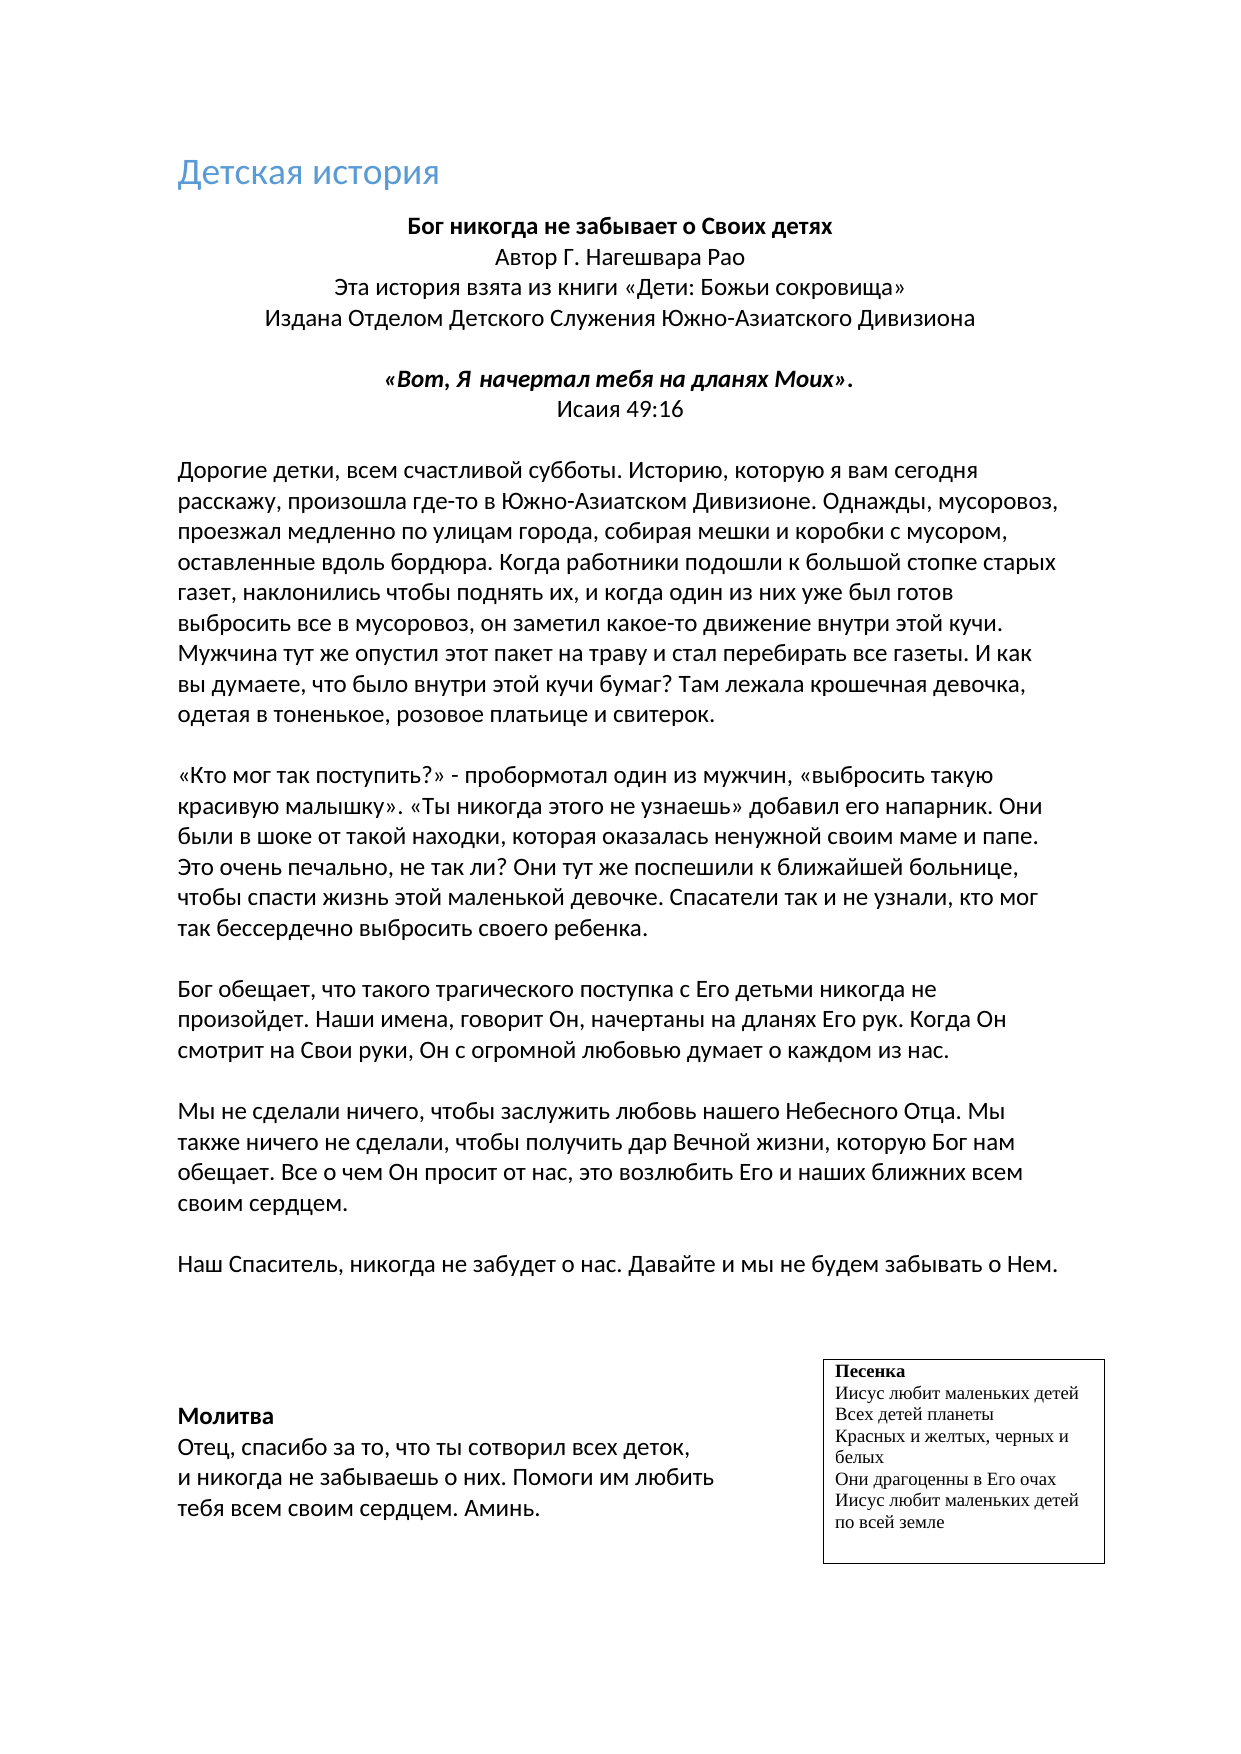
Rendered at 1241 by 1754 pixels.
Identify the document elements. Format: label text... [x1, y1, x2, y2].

text «Кто мог так поступить?» - пробормотал один из мужчин, «выбросить такую красивую малышку». «Ты никогда этого не узнаешь» добавил его напарник. Они были в шоке от такой находки, которая оказалась ненужной своим маме и папе. Это очень печально, не так ли? Они тут же поспешили к ближайшей больнице, чтобы спасти жизнь этой маленькой девочке. Спасатели так и не узнали, кто мог так бессердечно выбросить своего ребенка. [177, 759, 1063, 943]
text Дорогие детки, всем счастливой субботы. Историю, которую я вам сегодня расскажу, произошла где-то в Южно-Азиатском Дивизионе. Однажды, мусоровоз, проезжал медленно по улицам города, собирая мешки и коробки с мусором, оставленные вдоль бордюра. Когда работники подошли к большой стопке старых газет, наклонились чтобы поднять их, и когда один из них уже был готов выбросить все в мусоровоз, он заметил какое-то движение внутри этой кучи. Мужчина тут же опустил этот пакет на траву и стал перебирать все газеты. И как вы думаете, что было внутри этой кучи бумаг? Там лежала крошечная девочка, одетая в тоненькое, розовое платьице и свитерок. [177, 454, 1063, 729]
text Наш Спаситель, никогда не забудет о нас. Давайте и мы не будем забывать о Нем. [177, 1248, 1063, 1278]
text Детская история [177, 148, 1063, 193]
text Издана Отделом Детского Служения Южно-Азиатского Дивизиона [177, 302, 1063, 332]
text Мы не сделали ничего, чтобы заслужить любовь нашего Небесного Отца. Мы также ничего не сделали, чтобы получить дар Вечной жизни, которую Бог нам обещает. Все о чем Он просит от нас, это возлюбить Его и наших ближних всем своим сердцем. [177, 1095, 1063, 1217]
text «Вот, Я начертал тебя на дланях Моих». [177, 363, 1063, 393]
text Автор Г. Нагешвара Рао [177, 241, 1063, 271]
text Бог никогда не забывает о Своих детях [177, 210, 1063, 241]
text тебя всем своим сердцем. Аминь. [177, 1492, 823, 1522]
text Исаия 49:16 [177, 393, 1063, 424]
text и никогда не забываешь о них. Помоги им любить [177, 1461, 823, 1492]
table_header Песенка Иисус любит маленьких детей Всех детей планеты Красных и желтых, черных и белых Они драгоценны в Его очах Иисус любит маленьких детей по всей земле [824, 1360, 1104, 1563]
text Эта история взята из книги «Дети: Божьи сокровища» [177, 271, 1063, 302]
text Отец, спасибо за то, что ты сотворил всех деток, [177, 1431, 823, 1461]
text Молитва [177, 1400, 823, 1431]
text Бог обещает, что такого трагического поступка с Его детьми никогда не произойдет. Наши имена, говорит Он, начертаны на дланях Его рук. Когда Он смотрит на Свои руки, Он с огромной любовью думает о каждом из нас. [177, 973, 1063, 1065]
